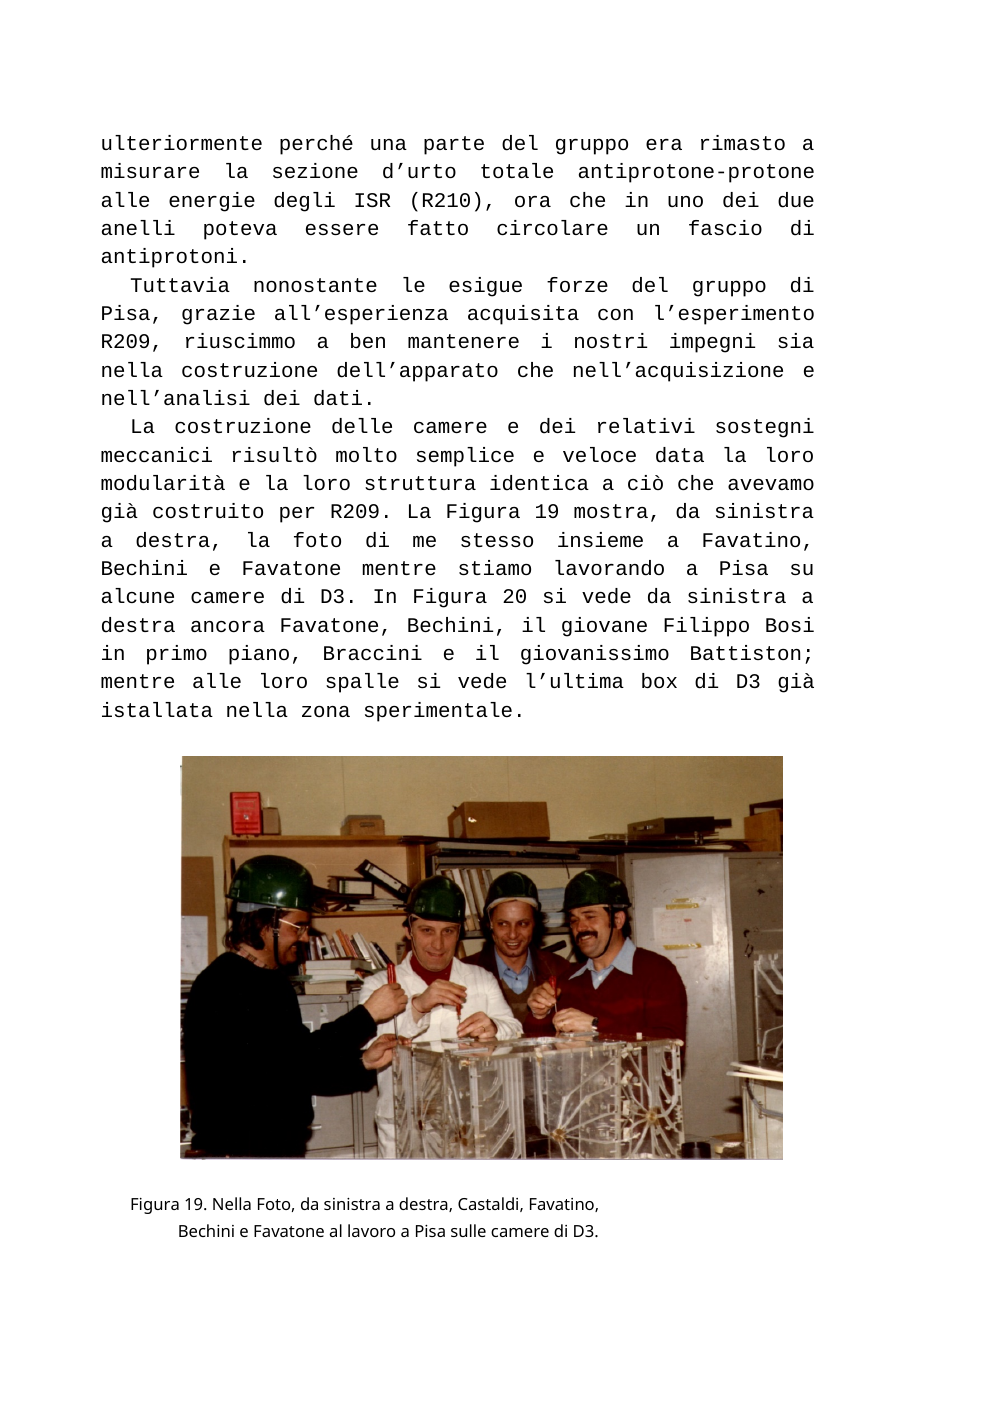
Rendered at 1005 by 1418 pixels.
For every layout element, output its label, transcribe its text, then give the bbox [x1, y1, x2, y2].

text La costruzione delle camere e dei relativi sostegni meccanici risultò molto semplice e veloce data la loro modularità e la loro struttura identica a ciò che avevamo già costruito per R209. La Figura 19 mostra, da sinistra a destra, la foto di me stesso insieme a Favatino, Bechini e Favatone mentre stiamo lavorando a Pisa su alcune camere di D3. In Figura 20 si vede da sinistra a destra ancora Favatone, Bechini, il giovane Filippo Bosi in primo piano, Braccini e il giovanissimo Battiston; mentre alle loro spalle si vede l’ultima box di D3 già istallata nella zona sperimentale. [100, 416, 815, 723]
picture [180, 756, 783, 1160]
text Tuttavia nonostante le esigue forze del gruppo di Pisa, grazie all’esperienza acquisita con l’esperimento R209, riuscimmo a ben mantenere i nostri impegni sia nella costruzione dell’apparato che nell’acquisizione e nell’analisi dei dati. [100, 274, 815, 412]
text Figura 19. Nella Foto, da sinistra a destra, Castaldi, Favatino, [100, 1192, 815, 1215]
text Bechini e Favatone al lavoro a Pisa sulle camere di D3. [100, 1219, 815, 1242]
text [100, 133, 815, 270]
